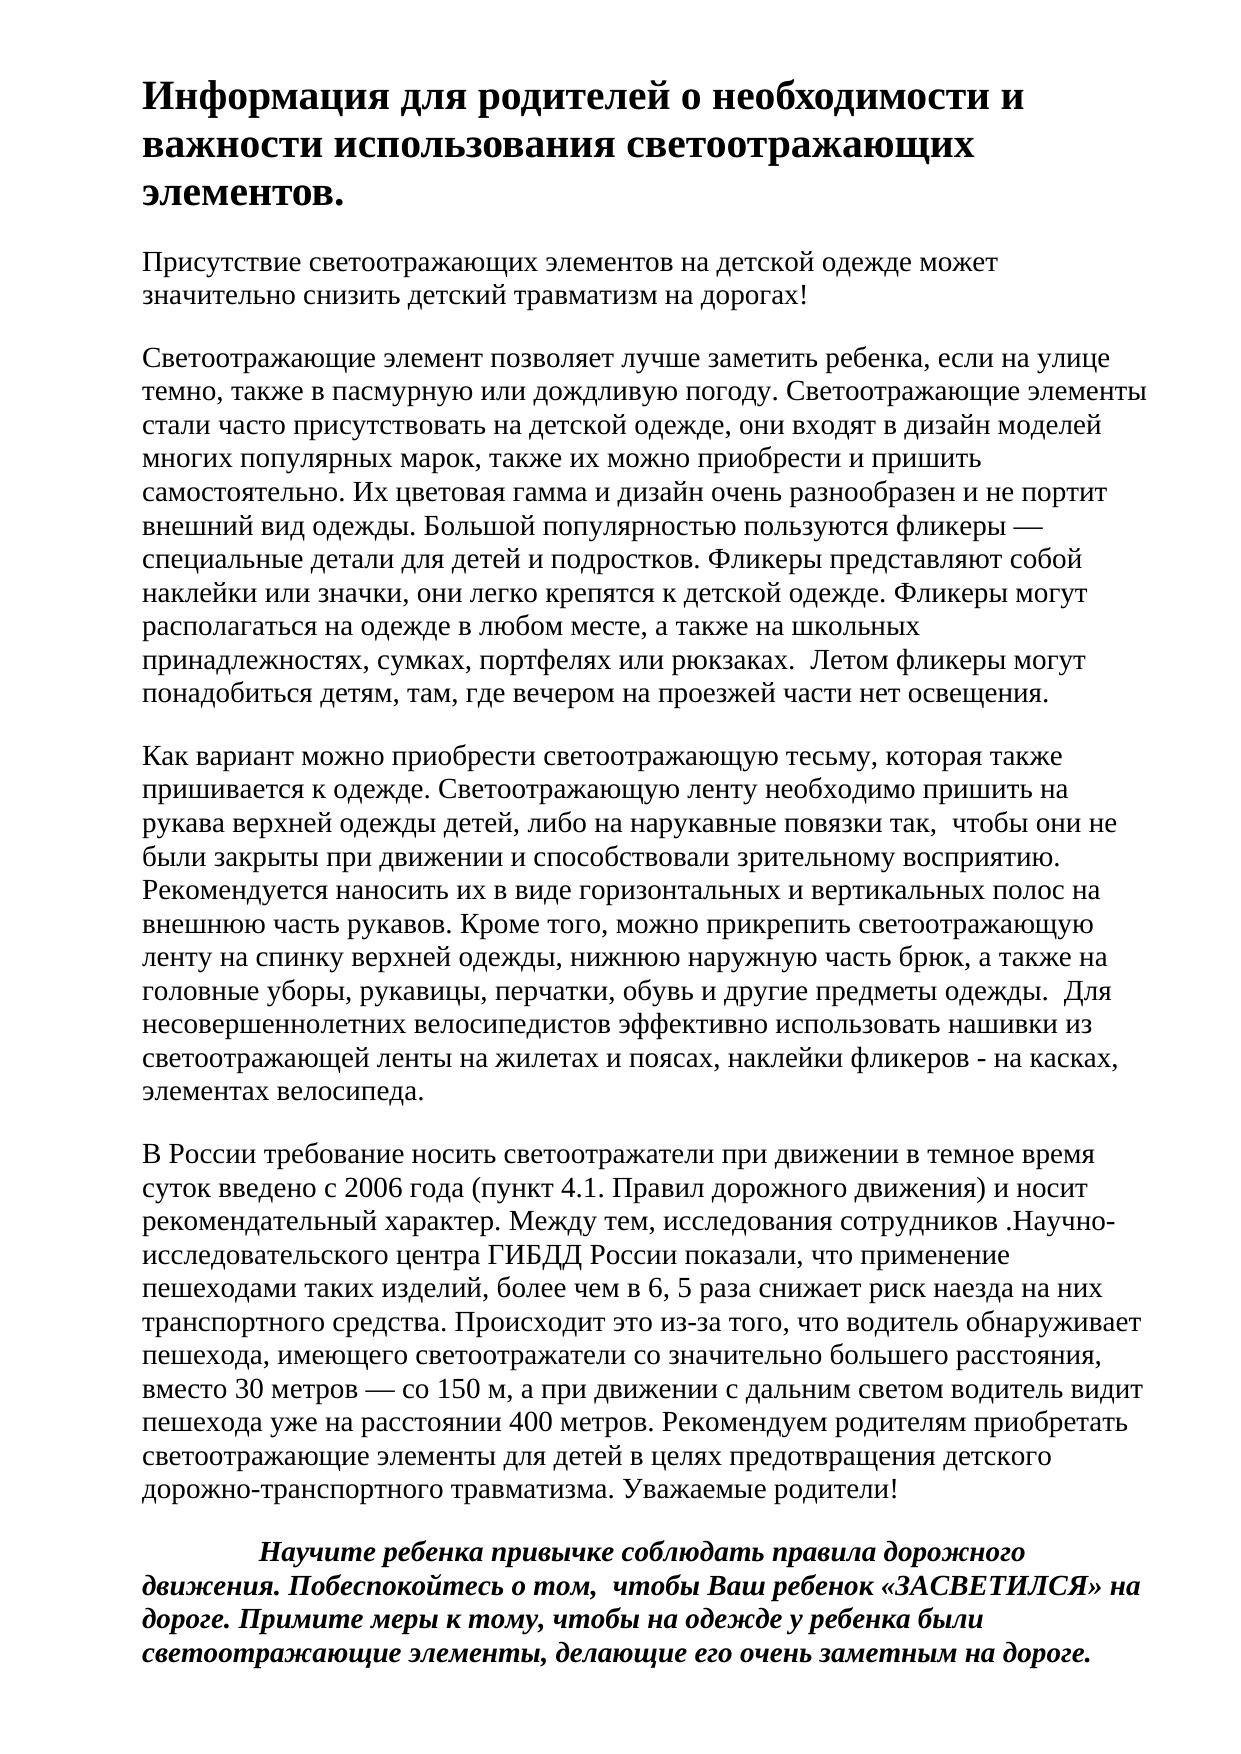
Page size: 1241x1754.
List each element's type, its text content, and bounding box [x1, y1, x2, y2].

text В России требование носить светоотражатели при движении в темное время суток введено с 2006 года (пункт 4.1. Правил дорожного движения) и носит рекомендательный характер. Между тем, исследования сотрудников .Научно-исследовательского центра ГИБДД России показали, что применение пешеходами таких изделий, более чем в 6, 5 раза снижает риск наезда на них транспортного средства. Происходит это из-за того, что водитель обнаруживает пешехода, имеющего светоотражатели со значительно большего расстояния, вместо 30 метров — со 150 м, а при движении с дальним светом водитель видит пешехода уже на расстоянии 400 метров. Рекомендуем родителям приобретать светоотражающие элементы для детей в целях предотвращения детского дорожно-транспортного травматизма. Уважаемые родители! [142, 1136, 1152, 1505]
text Как вариант можно приобрести светоотражающую тесьму, которая также пришивается к одежде. Светоотражающую ленту необходимо пришить на рукава верхней одежды детей, либо на нарукавные повязки так, чтобы они не были закрыты при движении и способствовали зрительному восприятию. Рекомендуется наносить их в виде горизонтальных и вертикальных полос на внешнюю часть рукавов. Кроме того, можно прикрепить светоотражающую ленту на спинку верхней одежды, нижнюю наружную часть брюк, а также на головные уборы, рукавицы, перчатки, обувь и другие предметы одежды. Для несовершеннолетних велосипедистов эффективно использовать нашивки из светоотражающей ленты на жилетах и поясах, наклейки фликеров - на касках, элементах велосипеда. [142, 738, 1152, 1107]
text Присутствие светоотражающих элементов на детской одежде может значительно снизить детский травматизм на дорогах! [142, 244, 1152, 311]
text Светоотражающие элемент позволяет лучше заметить ребенка, если на улице темно, также в пасмурную или дождливую погоду. Светоотражающие элементы стали часто присутствовать на детской одежде, они входят в дизайн моделей многих популярных марок, также их можно приобрести и пришить самостоятельно. Их цветовая гамма и дизайн очень разнообразен и не портит внешний вид одежды. Большой популярностью пользуются фликеры — специальные детали для детей и подростков. Фликеры представляют собой наклейки или значки, они легко крепятся к детской одежде. Фликеры могут располагаться на одежде в любом месте, а также на школьных принадлежностях, сумках, портфелях или рюкзаках. Летом фликеры могут понадобиться детям, там, где вечером на проезжей части нет освещения. [142, 340, 1152, 709]
text Научите ребенка привычке соблюдать правила дорожного движения. Побеспокойтесь о том, чтобы Ваш ребенок «ЗАСВЕТИЛСЯ» на дороге. Примите меры к тому, чтобы на одежде у ребенка были светоотражающие элементы, делающие его очень заметным на дороге. [142, 1534, 1152, 1668]
text Информация для родителей о необходимости и важности использования светоотражающих элементов. [142, 71, 1152, 214]
